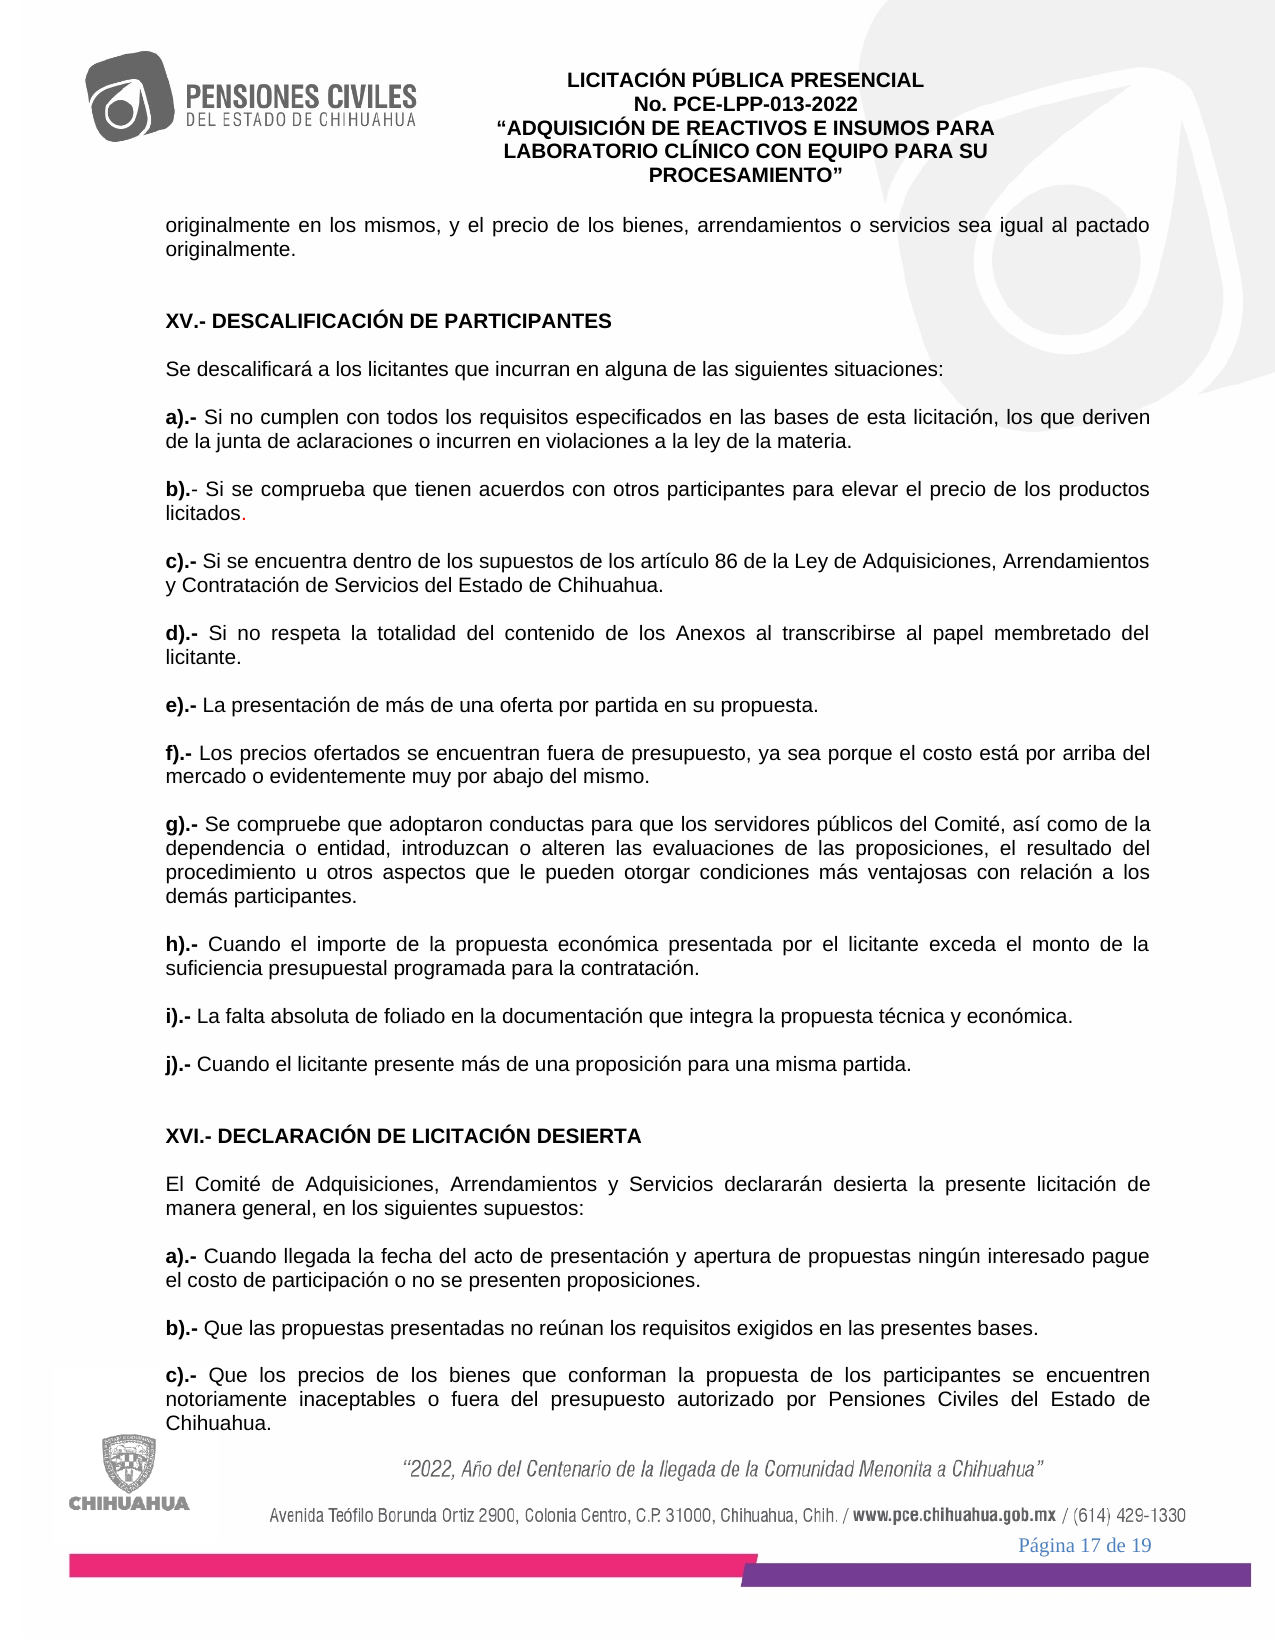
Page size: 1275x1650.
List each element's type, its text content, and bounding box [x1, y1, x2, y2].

text XVI.- DECLARACIÓN DE LICITACIÓN DESIERTA [165, 1124, 1152, 1148]
text f).- Los precios ofertados se encuentran fuera de presupuesto, ya sea porque el costo está por arriba del mercado o evidentemente muy por abajo del mismo. [165, 740, 1152, 788]
text b).- Si se comprueba que tienen acuerdos con otros participantes para elevar el precio de los productos licitados. [165, 477, 1152, 525]
text El Comité de Adquisiciones, Arrendamientos y Servicios declararán desierta la presente licitación de manera general, en los siguientes supuestos: [165, 1172, 1152, 1219]
text i).- La falta absoluta de foliado en la documentación que integra la propuesta técnica y económica. [165, 1004, 1152, 1028]
text b).- Que las propuestas presentadas no reúnan los requisitos exigidos en las presentes bases. [165, 1315, 1152, 1339]
text XV.- DESCALIFICACIÓN DE PARTICIPANTES [165, 309, 1152, 333]
text a).- Si no cumplen con todos los requisitos especificados en las bases de esta licitación, los que deriven de la junta de aclaraciones o incurren en violaciones a la ley de la materia. [165, 405, 1152, 453]
picture [21, 0, 1275, 1638]
text e).- La presentación de más de una oferta por partida en su propuesta. [165, 692, 1152, 716]
text g).- Se compruebe que adoptaron conductas para que los servidores públicos del Comité, así como de la dependencia o entidad, introduzcan o alteren las evaluaciones de las proposiciones, el resultado del procedimiento u otros aspectos que le pueden otorgar condiciones más ventajosas con relación a los demás participantes. [165, 812, 1152, 908]
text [165, 213, 1152, 261]
text c).- Si se encuentra dentro de los supuestos de los artículo 86 de la Ley de Adquisiciones, Arrendamientos y Contratación de Servicios del Estado de Chihuahua. [165, 549, 1152, 597]
text j).- Cuando el licitante presente más de una proposición para una misma partida. [165, 1052, 1152, 1076]
text d).- Si no respeta la totalidad del contenido de los Anexos al transcribirse al papel membretado del licitante. [165, 621, 1152, 668]
text h).- Cuando el importe de la propuesta económica presentada por el licitante exceda el monto de la suficiencia presupuestal programada para la contratación. [165, 932, 1152, 980]
text Se descalificará a los licitantes que incurran en alguna de las siguientes situaciones: [165, 357, 1152, 381]
text a).- Cuando llegada la fecha del acto de presentación y apertura de propuestas ningún interesado pague el costo de participación o no se presenten proposiciones. [165, 1243, 1152, 1291]
text c).- Que los precios de los bienes que conforman la propuesta de los participantes se encuentren notoriamente inaceptables o fuera del presupuesto autorizado por Pensiones Civiles del Estado de Chihuahua. [165, 1363, 1152, 1435]
